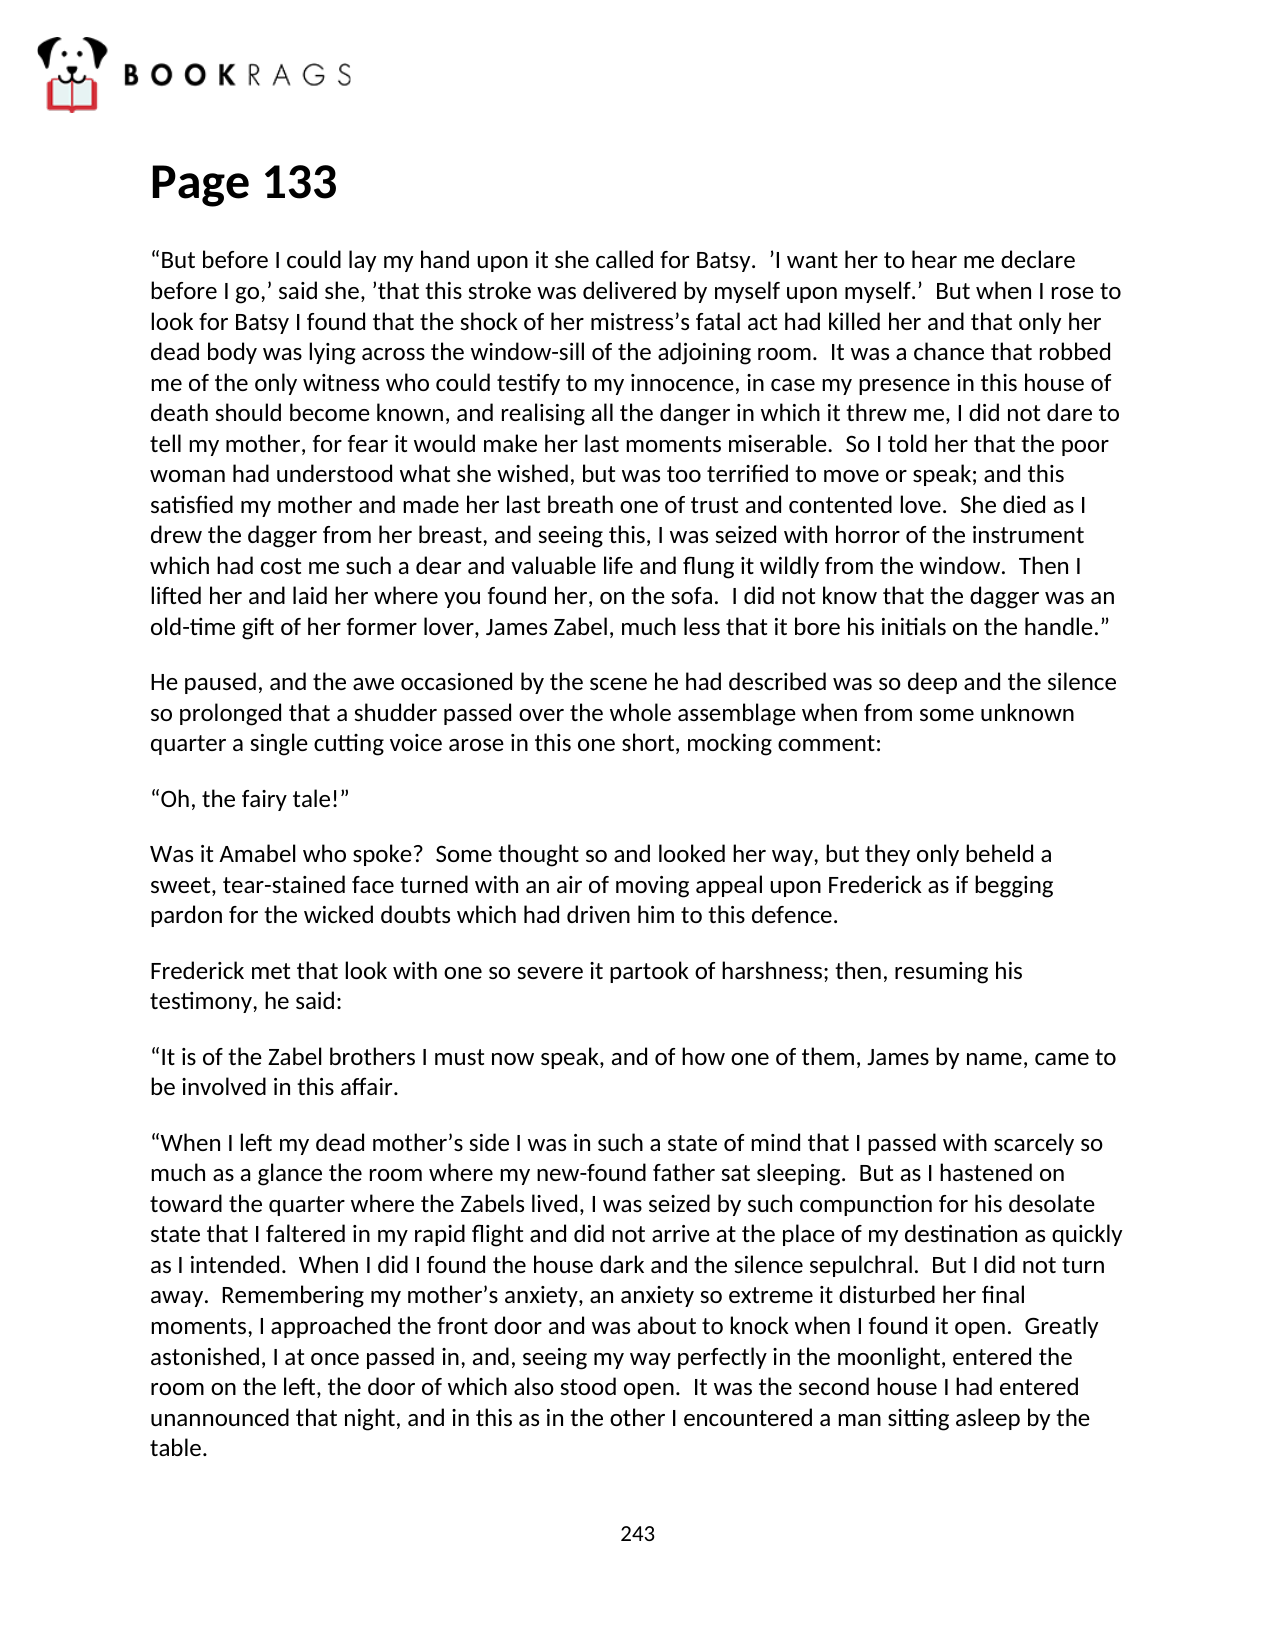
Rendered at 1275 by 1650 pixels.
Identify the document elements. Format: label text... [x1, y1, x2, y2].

text “It is of the Zabel brothers I must now speak, and of how one of them, James by name, came to be involved in this affair. [150, 1041, 1125, 1102]
picture [37, 37, 351, 113]
text “When I left my dead mother’s side I was in such a state of mind that I passed with scarcely so much as a glance the room where my new-found father sat sleeping. But as I hastened on toward the quarter where the Zabels lived, I was seized by such compunction for his desolate state that I faltered in my rapid flight and did not arrive at the place of my destination as quickly as I intended. When I did I found the house dark and the silence sepulchral. But I did not turn away. Remembering my mother’s anxiety, an anxiety so extreme it disturbed her final moments, I approached the front door and was about to knock when I found it open. Greatly astonished, I at once passed in, and, seeing my way perfectly in the moonlight, entered the room on the left, the door of which also stood open. It was the second house I had entered unannounced that night, and in this as in the other I encountered a man sitting asleep by the table. [150, 1127, 1125, 1463]
text Page 133 [150, 150, 1125, 211]
text “But before I could lay my hand upon it she called for Batsy. ’I want her to hear me declare before I go,’ said she, ’that this stroke was delivered by myself upon myself.’ But when I rose to look for Batsy I found that the shock of her mistress’s fatal act had killed her and that only her dead body was lying across the window-sill of the adjoining room. It was a chance that robbed me of the only witness who could testify to my innocence, in case my presence in this house of death should become known, and realising all the danger in which it threw me, I did not dare to tell my mother, for fear it would make her last moments miserable. So I told her that the poor woman had understood what she wished, but was too terrified to move or speak; and this satisfied my mother and made her last breath one of trust and contented love. She died as I drew the dagger from her breast, and seeing this, I was seized with horror of the instrument which had cost me such a dear and valuable life and flung it wildly from the window. Then I lifted her and laid her where you found her, on the sofa. I did not know that the dagger was an old-time gift of her former lover, James Zabel, much less that it bore his initials on the handle.” [150, 244, 1125, 641]
text “Oh, the fairy tale!” [150, 783, 1125, 813]
text Frederick met that look with one so severe it partook of harshness; then, resuming his testimony, he said: [150, 955, 1125, 1016]
text He paused, and the awe occasioned by the scene he had described was so deep and the silence so prolonged that a shudder passed over the whole assemblage when from some unknown quarter a single cutting voice arose in this one short, mocking comment: [150, 666, 1125, 758]
text Was it Amabel who spoke? Some thought so and looked her way, but they only beheld a sweet, tear-stained face turned with an air of moving appeal upon Frederick as if begging pardon for the wicked doubts which had driven him to this defence. [150, 838, 1125, 930]
